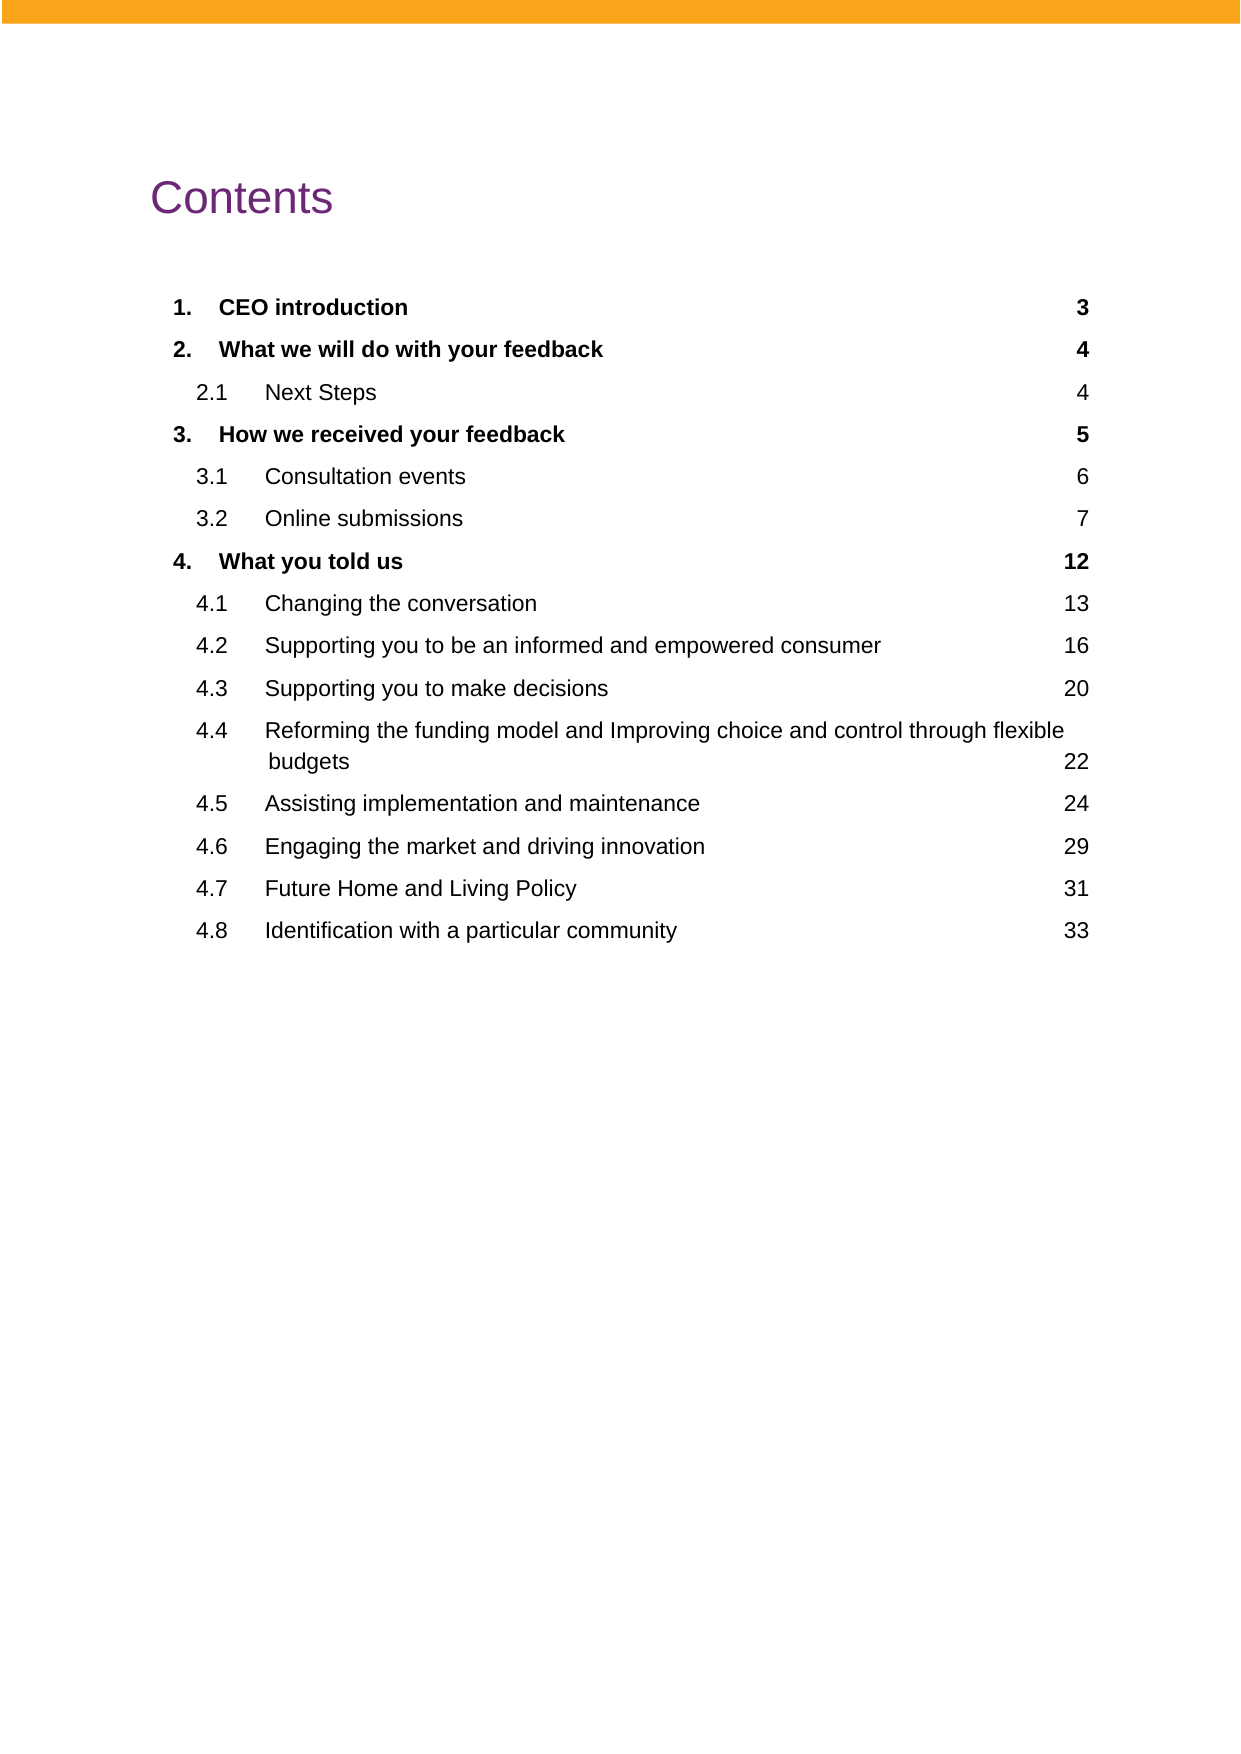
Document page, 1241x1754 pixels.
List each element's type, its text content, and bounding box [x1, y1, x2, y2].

text Contents [150, 171, 1090, 223]
